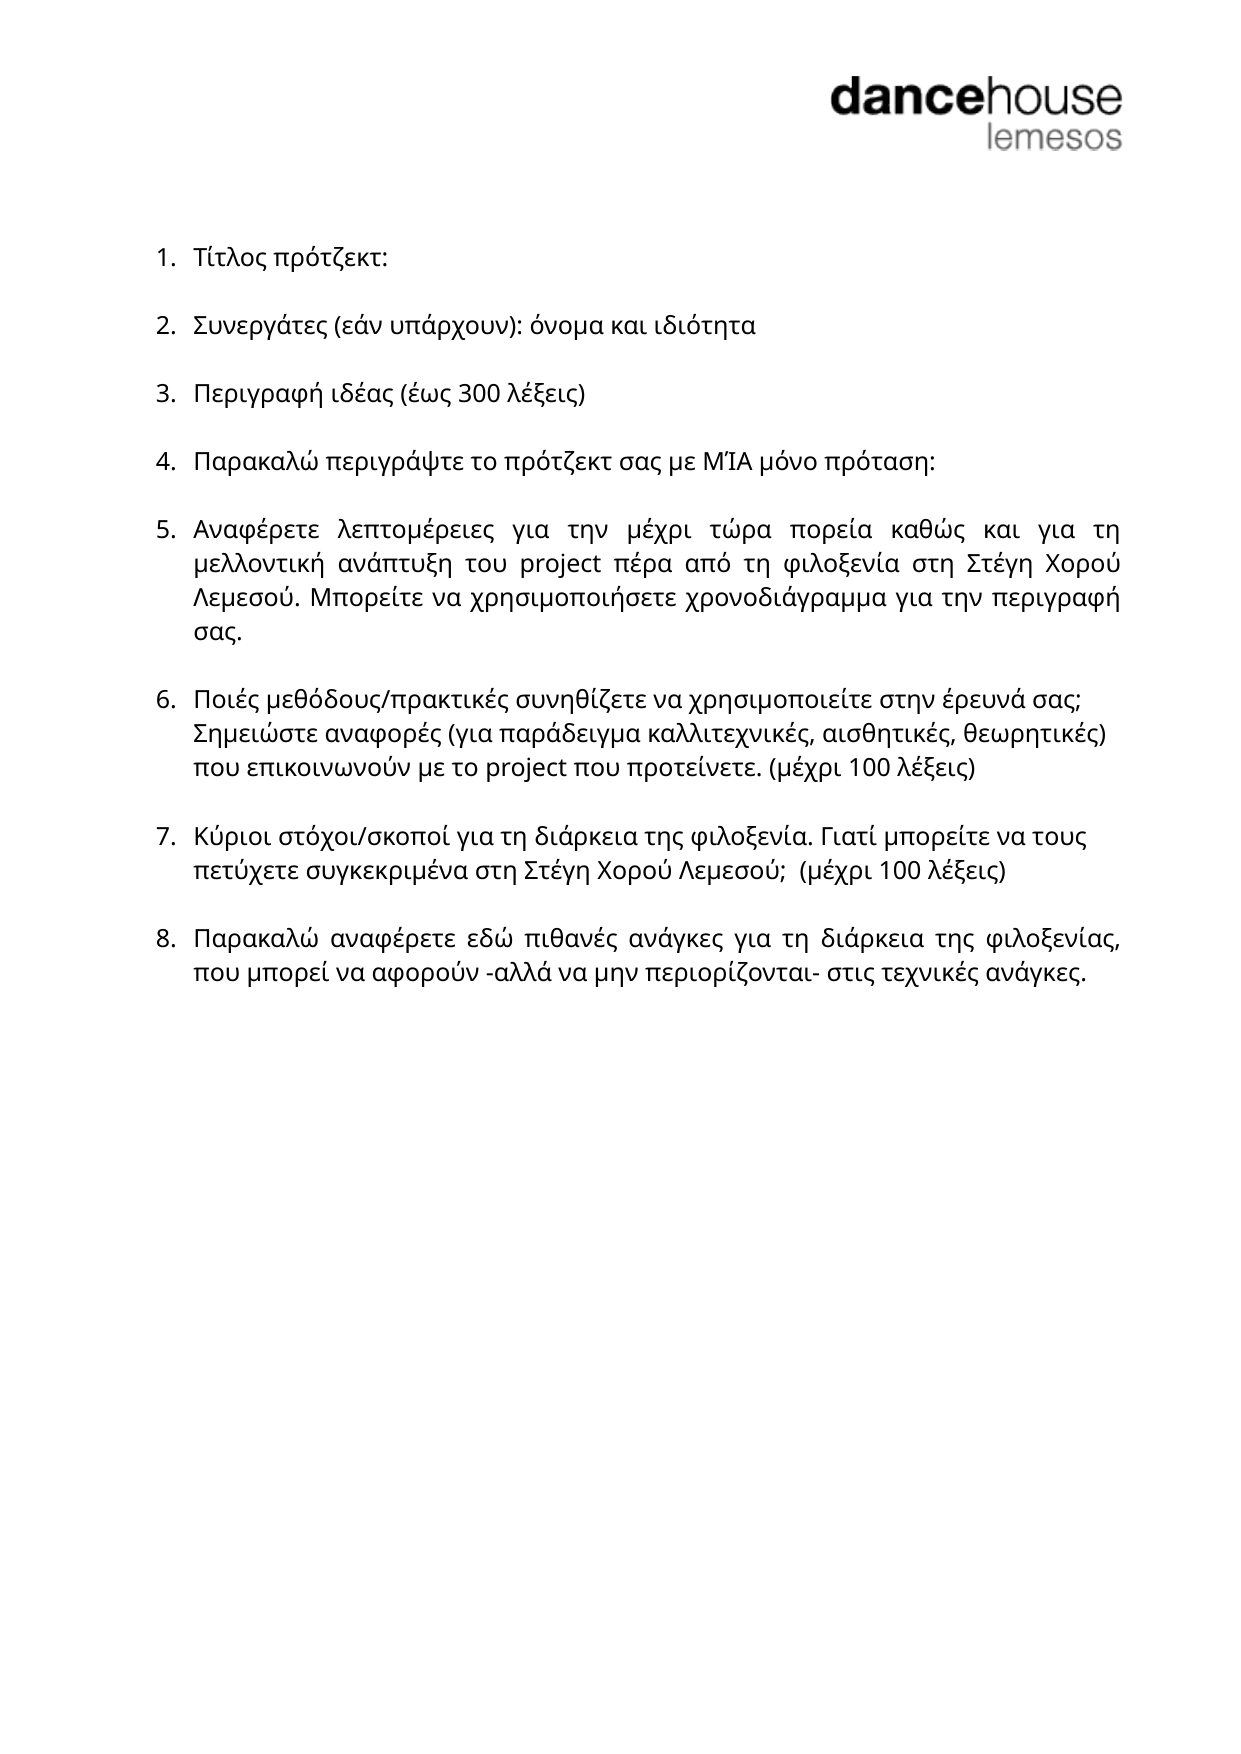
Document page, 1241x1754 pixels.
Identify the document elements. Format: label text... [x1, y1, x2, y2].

list Ποιές μεθόδους/πρακτικές συνηθίζετε να χρησιμοποιείτε στην έρευνά σας; Σημειώστε αναφορές (για παράδειγμα καλλιτεχνικές, αισθητικές, θεωρητικές) που επικοινωνούν με το project που προτείνετε. (μέχρι 100 λέξεις) [156, 682, 1122, 784]
list Αναφέρετε λεπτομέρειες για την μέχρι τώρα πορεία καθώς και για τη μελλοντική ανάπτυξη του project πέρα από τη φιλοξενία στη Στέγη Χορού Λεμεσού. Μπορείτε να χρησιμοποιήσετε χρονοδιάγραμμα για την περιγραφή σας. [156, 512, 1122, 648]
list Τίτλος πρότζεκτ: [156, 239, 1122, 273]
list Συνεργάτες (εάν υπάρχουν): όνομα και ιδιότητα [156, 307, 1122, 341]
list Περιγραφή ιδέας (έως 300 λέξεις) [156, 375, 1122, 409]
picture [830, 76, 1123, 151]
list Παρακαλώ περιγράψτε το πρότζεκτ σας με ΜΊΑ μόνο πρόταση: [156, 443, 1122, 478]
list Παρακαλώ αναφέρετε εδώ πιθανές ανάγκες για τη διάρκεια της φιλοξενίας, που μπορεί να αφορούν -αλλά να μην περιορίζονται- στις τεχνικές ανάγκες. [156, 920, 1122, 988]
list Κύριοι στόχοι/σκοποί για τη διάρκεια της φιλοξενία. Γιατί μπορείτε να τους πετύχετε συγκεκριμένα στη Στέγη Χορού Λεμεσού; (μέχρι 100 λέξεις) [156, 818, 1122, 886]
